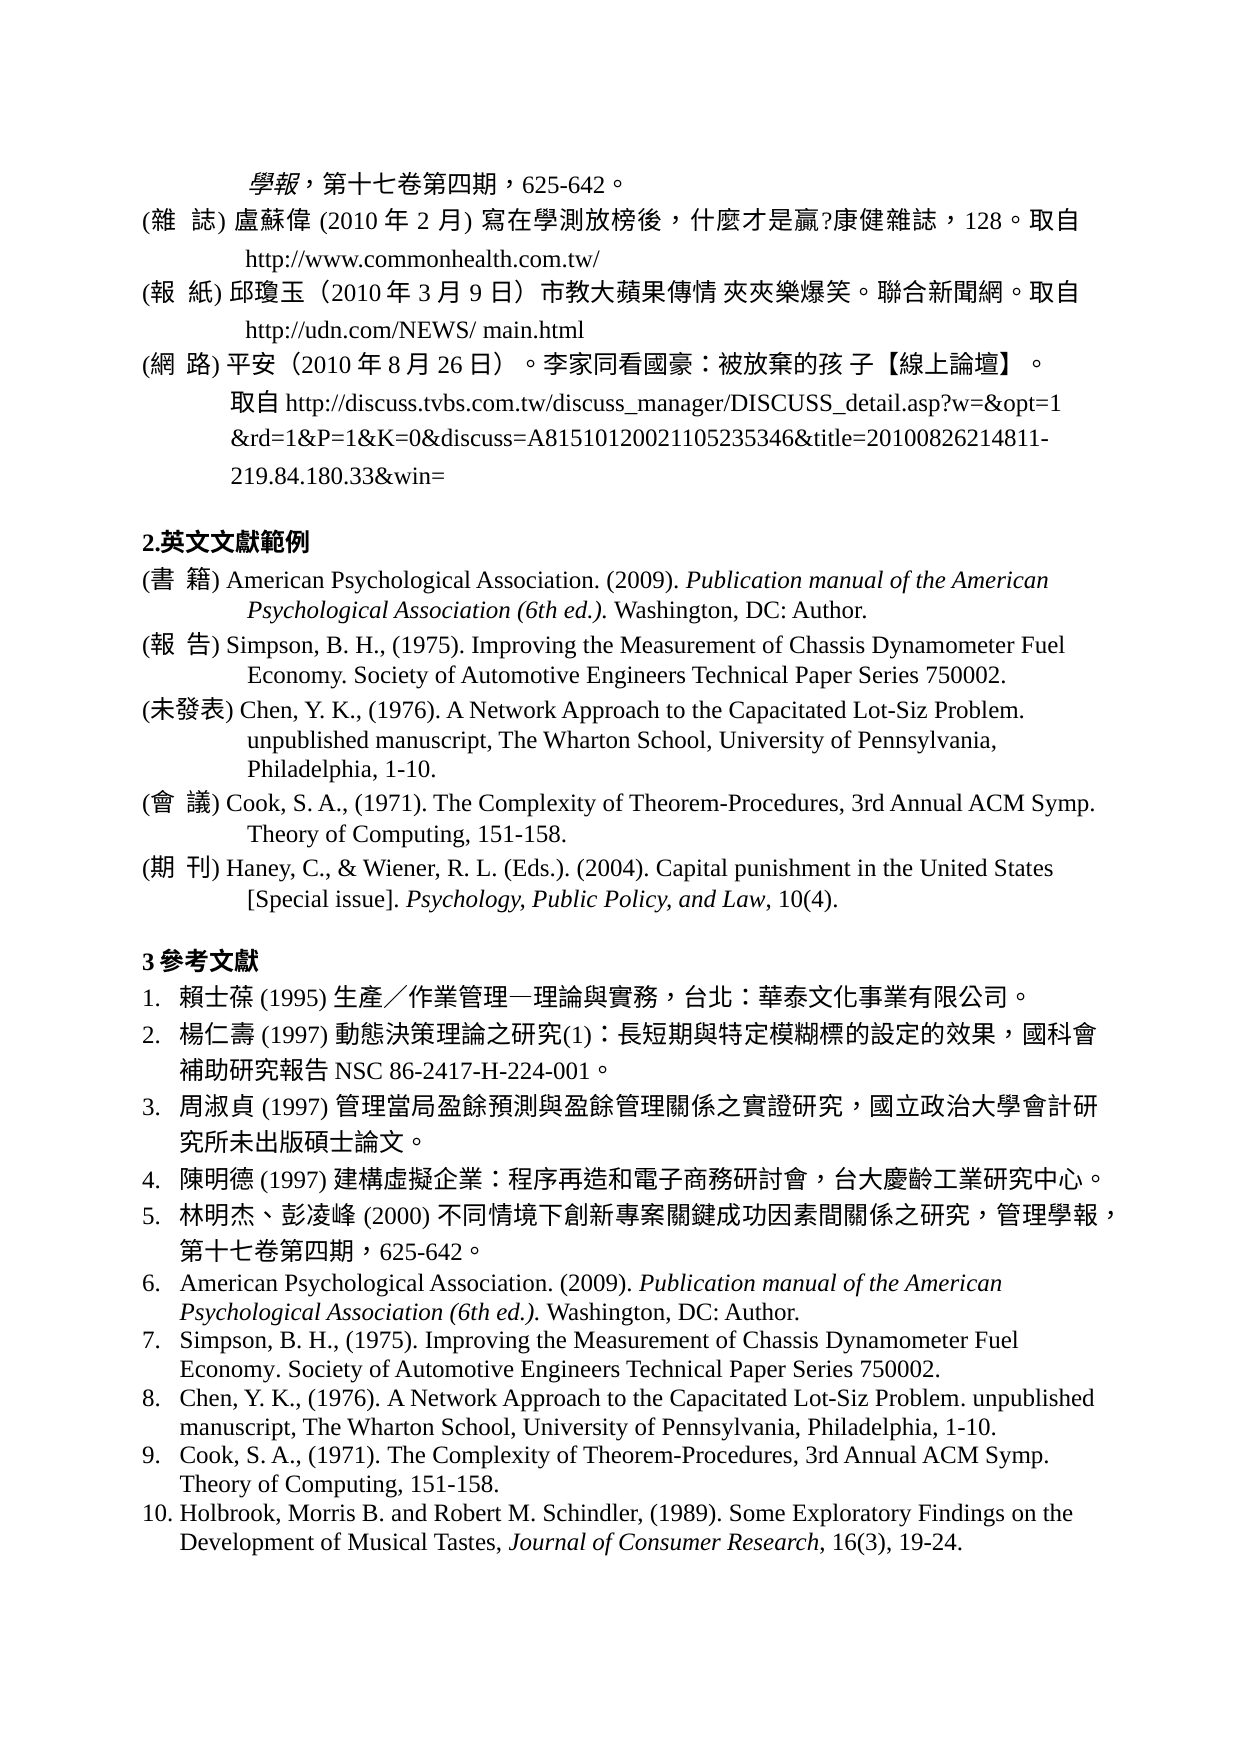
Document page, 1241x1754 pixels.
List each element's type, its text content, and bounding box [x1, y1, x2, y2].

text 3參考文獻 [142, 942, 1098, 978]
text (網 路) 平安（2010 年 8 月 26 日）。李家同看國豪：被放棄的孩 子【線上論壇】。 取自http://discuss.tvbs.com.tw/discuss_manager/DISCUSS_detail.asp?w=&opt=1 &rd=1&P=1&K=0&discuss=A81510120021105235346&title=20100826214811-219.84.180.33&win= [142, 344, 1098, 494]
text (期 刊) Haney, C., & Wiener, R. L. (Eds.). (2004). Capital punishment in the United States [Special issue]. Psychology, Public Policy, and Law, 10(4). [142, 848, 1098, 913]
text (未發表) Chen, Y. K., (1976). A Network Approach to the Capacitated Lot-Siz Problem. unpublished manuscript, The Wharton School, University of Pennsylvania, Philadelphia, 1-10. [142, 689, 1098, 783]
list Simpson, B. H., (1975). Improving the Measurement of Chassis Dynamometer Fuel Economy. Society of Automotive Engineers Technical Paper Series 750002. [142, 1325, 1098, 1383]
list 楊仁壽 (1997) 動態決策理論之研究(1)：長短期與特定模糊標的設定的效果，國科會補助研究報告NSC 86-2417-H-224-001。 [142, 1014, 1098, 1087]
list 陳明德 (1997) 建構虛擬企業：程序再造和電子商務研討會，台大慶齡工業研究中心。 [142, 1159, 1098, 1195]
list Chen, Y. K., (1976). A Network Approach to the Capacitated Lot-Siz Problem. unpublished manuscript, The Wharton School, University of Pennsylvania, Philadelphia, 1-10. [142, 1383, 1098, 1440]
list 周淑貞 (1997) 管理當局盈餘預測與盈餘管理關係之實證研究，國立政治大學會計研究所未出版碩士論文。 [142, 1087, 1098, 1159]
list (報 紙) 邱瓊玉（2010年 3 月 9 日）市教大蘋果傳情 夾夾樂爆笑。聯合新聞網。取自 http://udn.com/NEWS/ main.html [142, 272, 1081, 344]
list Holbrook, Morris B. and Robert M. Schindler, (1989). Some Exploratory Findings on the Development of Musical Tastes, Journal of Consumer Research, 16(3), 19-24. [142, 1498, 1098, 1555]
list 林明杰、彭凌峰 (2000) 不同情境下創新專案關鍵成功因素間關係之研究，管理學報，第十七卷第四期，625-642。 [142, 1195, 1098, 1268]
list 賴士葆 (1995) 生產／作業管理—理論與實務，台北：華泰文化事業有限公司。 [142, 978, 1098, 1014]
text (書 籍) American Psychological Association. (2009). Publication manual of the American Psychological Association (6th ed.). Washington, DC: Author. [142, 559, 1098, 624]
list American Psychological Association. (2009). Publication manual of the American Psychological Association (6th ed.). Washington, DC: Author. [142, 1268, 1098, 1325]
text (會 議) Cook, S. A., (1971). The Complexity of Theorem-Procedures, 3rd Annual ACM Symp. Theory of Computing, 151-158. [142, 783, 1098, 848]
list Cook, S. A., (1971). The Complexity of Theorem-Procedures, 3rd Annual ACM Symp. Theory of Computing, 151-158. [142, 1440, 1098, 1498]
text (報 告) Simpson, B. H., (1975). Improving the Measurement of Chassis Dynamometer Fuel Economy. Society of Automotive Engineers Technical Paper Series 750002. [142, 624, 1098, 689]
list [142, 164, 1098, 201]
text 2.英文文獻範例 [142, 523, 1098, 559]
list (雜 誌) 盧蘇偉 (2010年 2 月) 寫在學測放榜後，什麼才是贏?康健雜誌，128。取自 http://www.commonhealth.com.tw/ [142, 201, 1081, 272]
